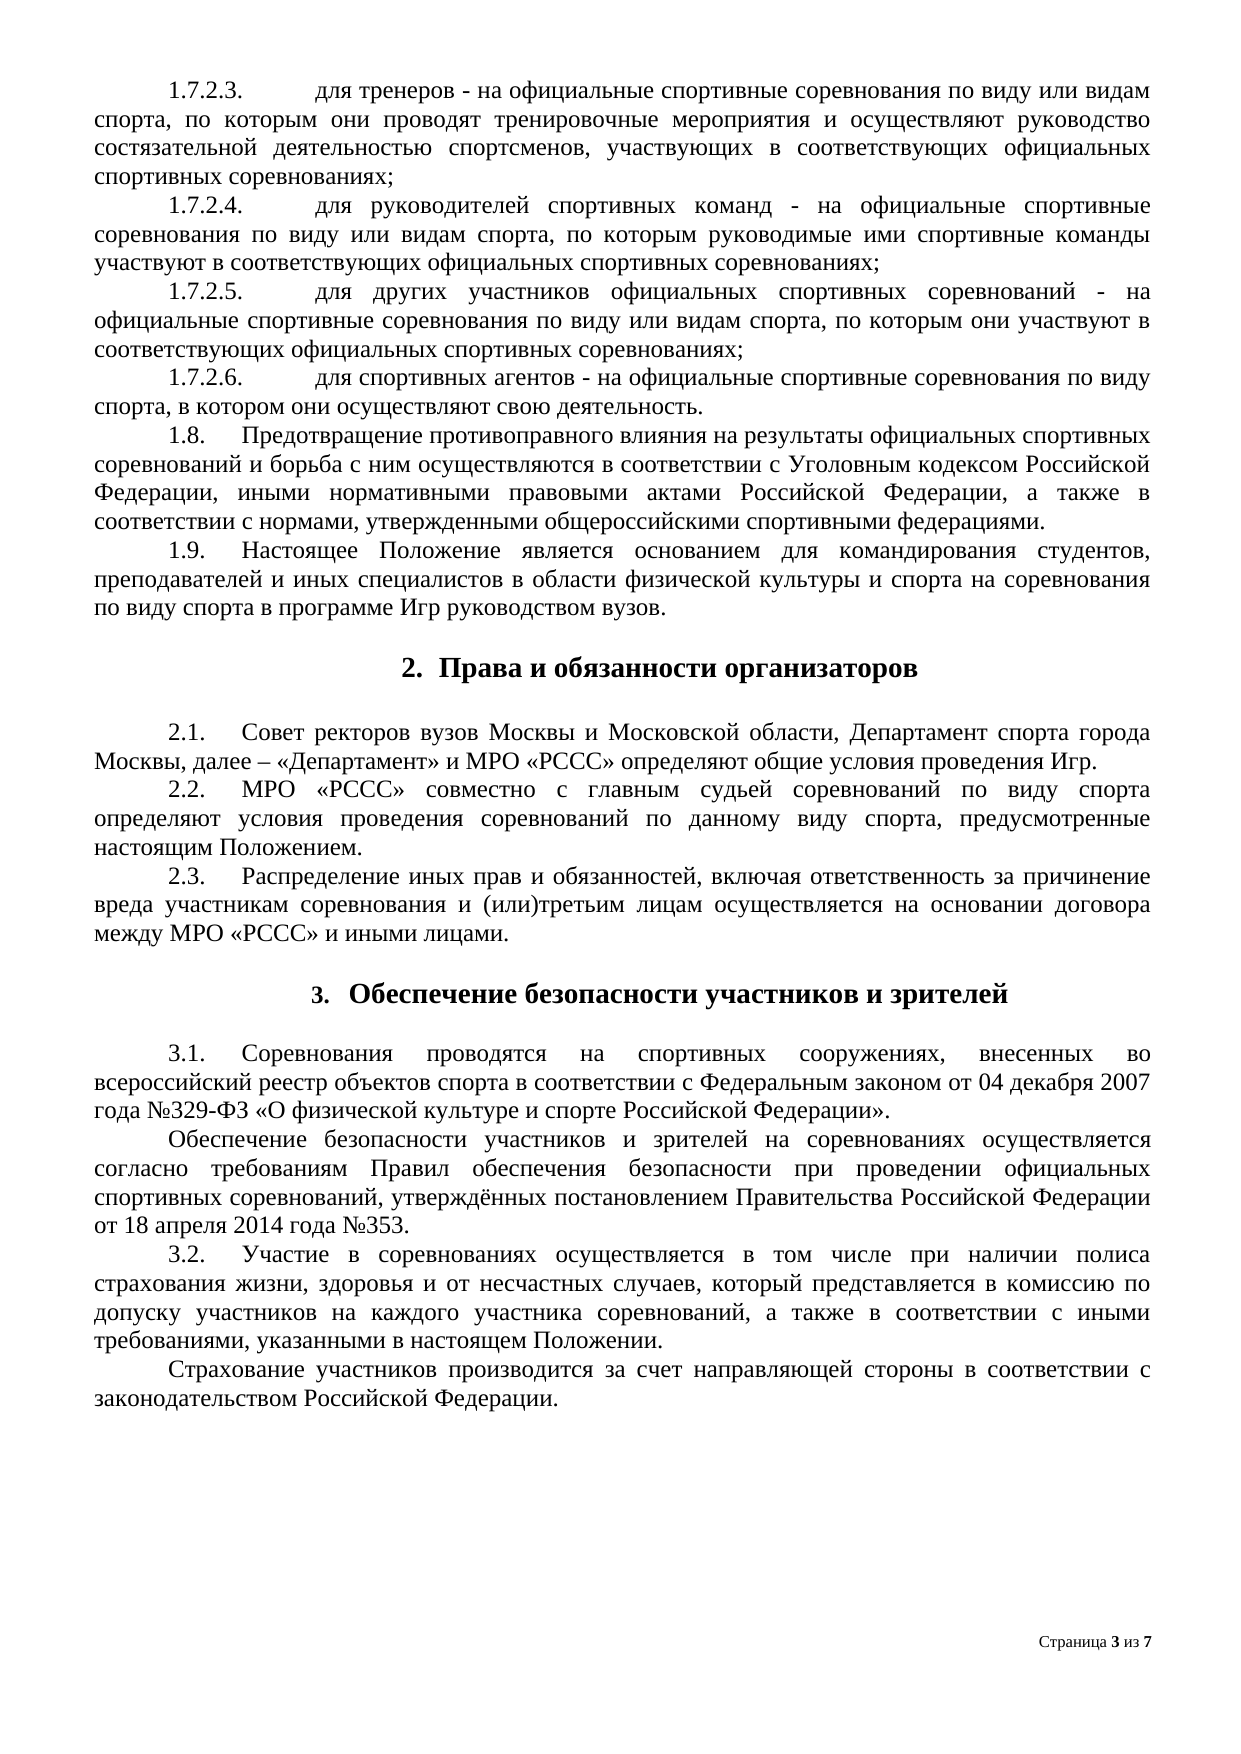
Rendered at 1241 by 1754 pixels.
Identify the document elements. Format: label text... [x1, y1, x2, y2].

list Соревнования проводятся на спортивных сооружениях, внесенных во всероссийский реестр объектов спорта в соответствии с Федеральным законом от 04 декабря 2007 года №329-ФЗ «О физической культуре и спорте Российской Федерации». [94, 1038, 1152, 1124]
text Страхование участников производится за счет направляющей стороны в соответствии с законодательством Российской Федерации. [94, 1354, 1152, 1412]
list МРО «РССС» совместно с главным судьей соревнований по виду спорта определяют условия проведения соревнований по данному виду спорта, предусмотренные настоящим Положением. [94, 774, 1152, 861]
list для руководителей спортивных команд - на официальные спортивные соревнования по виду или видам спорта, по которым руководимые ими спортивные команды участвуют в соответствующих официальных спортивных соревнованиях; [94, 190, 1152, 276]
list Настоящее Положение является основанием для командирования студентов, преподавателей и иных специалистов в области физической культуры и спорта на соревнования по виду спорта в программе Игр руководством вузов. [94, 535, 1152, 621]
list Распределение иных прав и обязанностей, включая ответственность за причинение вреда участникам соревнования и (или)третьим лицам осуществляется на основании договора между МРО «РССС» и иными лицами. [94, 861, 1152, 947]
list Права и обязанности организаторов [168, 650, 1152, 683]
list для спортивных агентов - на официальные спортивные соревнования по виду спорта, в котором они осуществляют свою деятельность. [94, 362, 1152, 420]
list Предотвращение противоправного влияния на результаты официальных спортивных соревнований и борьба с ним осуществляются в соответствии с Уголовным кодексом Российской Федерации, иными нормативными правовыми актами Российской Федерации, а также в соответствии с нормами, утвержденными общероссийскими спортивными федерациями. [94, 420, 1152, 535]
text Обеспечение безопасности участников и зрителей на соревнованиях осуществляется согласно требованиям Правил обеспечения безопасности при проведении официальных спортивных соревнований, утверждённых постановлением Правительства Российской Федерации от 18 апреля 2014 года №353. [94, 1124, 1152, 1239]
list Совет ректоров вузов Москвы и Московской области, Департамент спорта города Москвы, далее – «Департамент» и МРО «РССС» определяют общие условия проведения Игр. [94, 717, 1152, 774]
list для тренеров - на официальные спортивные соревнования по виду или видам спорта, по которым они проводят тренировочные мероприятия и осуществляют руководство состязательной деятельностью спортсменов, участвующих в соответствующих официальных спортивных соревнованиях; [94, 75, 1152, 190]
list Участие в соревнованиях осуществляется в том числе при наличии полиса страхования жизни, здоровья и от несчастных случаев, который представляется в комиссию по допуску участников на каждого участника соревнований, а также в соответствии с иными требованиями, указанными в настоящем Положении. [94, 1239, 1152, 1354]
list для других участников официальных спортивных соревнований - на официальные спортивные соревнования по виду или видам спорта, по которым они участвуют в соответствующих официальных спортивных соревнованиях; [94, 276, 1152, 362]
list Обеспечение безопасности участников и зрителей [168, 976, 1152, 1009]
